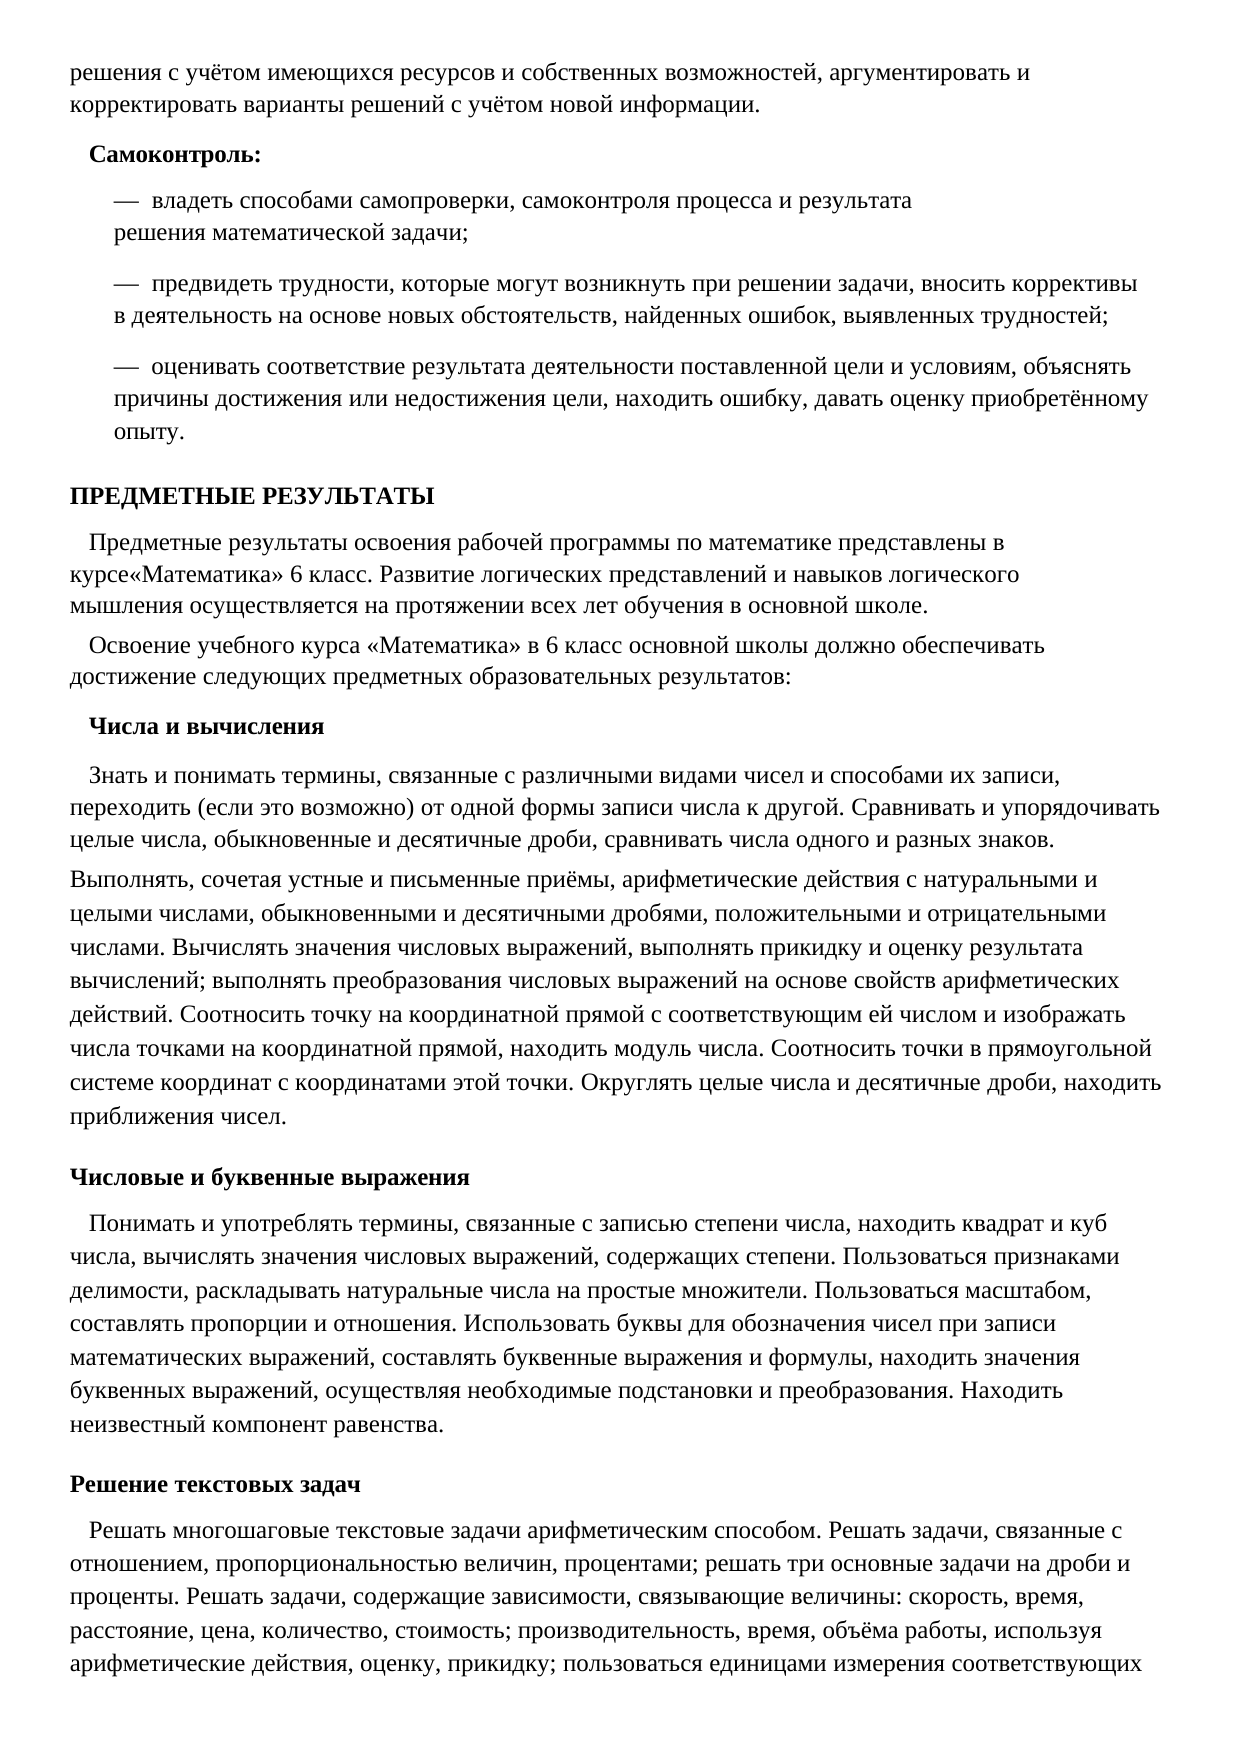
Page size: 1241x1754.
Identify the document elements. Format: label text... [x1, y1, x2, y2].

list владеть способами самопроверки, самоконтроля процесса и результата решения математической задачи; [113, 186, 1010, 246]
text Выполнять, сочетая устные и письменные приёмы, арифметические действия с натуральными и целыми числами, обыкновенными и десятичными дробями, положительными и отрицательными числами. Вычислять значения числовых выражений, выполнять прикидку и оценку результата вычислений; выполнять преобразования числовых выражений на основе свойств арифметических действий. Соотносить точку на координатной прямой с соответствующим ей числом и изображать числа точками на координатной прямой, находить модуль числа. Соотносить точки в прямоугольной системе координат с координатами этой точки. Округлять целые числа и десятичные дроби, находить приближения чисел. [69, 864, 1163, 1130]
text Решать многошаговые текстовые задачи арифметическим способом. Решать задачи, связанные с отношением, пропорциональностью величин, процентами; решать три основные задачи на дроби и проценты. Решать задачи, содержащие зависимости, связывающие величины: скорость, время, расстояние, цена, количество, стоимость; производительность, время, объёма работы, используя арифметические действия, оценку, прикидку; пользоваться единицами измерения соответствующих [69, 1515, 1180, 1677]
list предвидеть трудности, которые могут возникнуть при решении задачи, вносить коррективы в деятельность на основе новых обстоятельств, найденных ошибок, выявленных трудностей; [113, 268, 1155, 328]
subtitle Самоконтроль: [88, 139, 1180, 167]
text решения с учётом имеющихся ресурсов и собственных возможностей, аргументировать и корректировать варианты решений с учётом новой информации. [69, 57, 1180, 118]
subtitle Числа и вычисления [88, 711, 1180, 740]
text Предметные результаты освоения рабочей программы по математике представлены в курсе«Математика» 6 класс. Развитие логических представлений и навыков логического мышления осуществляется на протяжении всех лет обучения в основной школе. [69, 527, 1127, 619]
subtitle Решение текстовых задач [69, 1469, 1180, 1498]
list оценивать соответствие результата деятельности поставленной цели и условиям, объяснять причины достижения или недостижения цели, находить ошибку, давать оценку приобретённому опыту. [113, 351, 1149, 444]
subtitle ПРЕДМЕТНЫЕ РЕЗУЛЬТАТЫ [69, 481, 1180, 509]
subtitle Числовые и буквенные выражения [69, 1162, 1180, 1191]
text Знать и понимать термины, связанные с различными видами чисел и способами их записи, переходить (если это возможно) от одной формы записи числа к другой. Сравнивать и упорядочивать целые числа, обыкновенные и десятичные дроби, сравнивать числа одного и разных знаков. [69, 760, 1180, 853]
text Понимать и употреблять термины, связанные с записью степени числа, находить квадрат и куб числа, вычислять значения числовых выражений, содержащих степени. Пользоваться признаками делимости, раскладывать натуральные числа на простые множители. Пользоваться масштабом, составлять пропорции и отношения. Использовать буквы для обозначения чисел при записи математических выражений, составлять буквенные выражения и формулы, находить значения буквенных выражений, осуществляя необходимые подстановки и преобразования. Находить неизвестный компонент равенства. [69, 1208, 1163, 1438]
text Освоение учебного курса «Математика» в 6 класс основной школы должно обеспечивать достижение следующих предметных образовательных результатов: [69, 630, 1163, 690]
